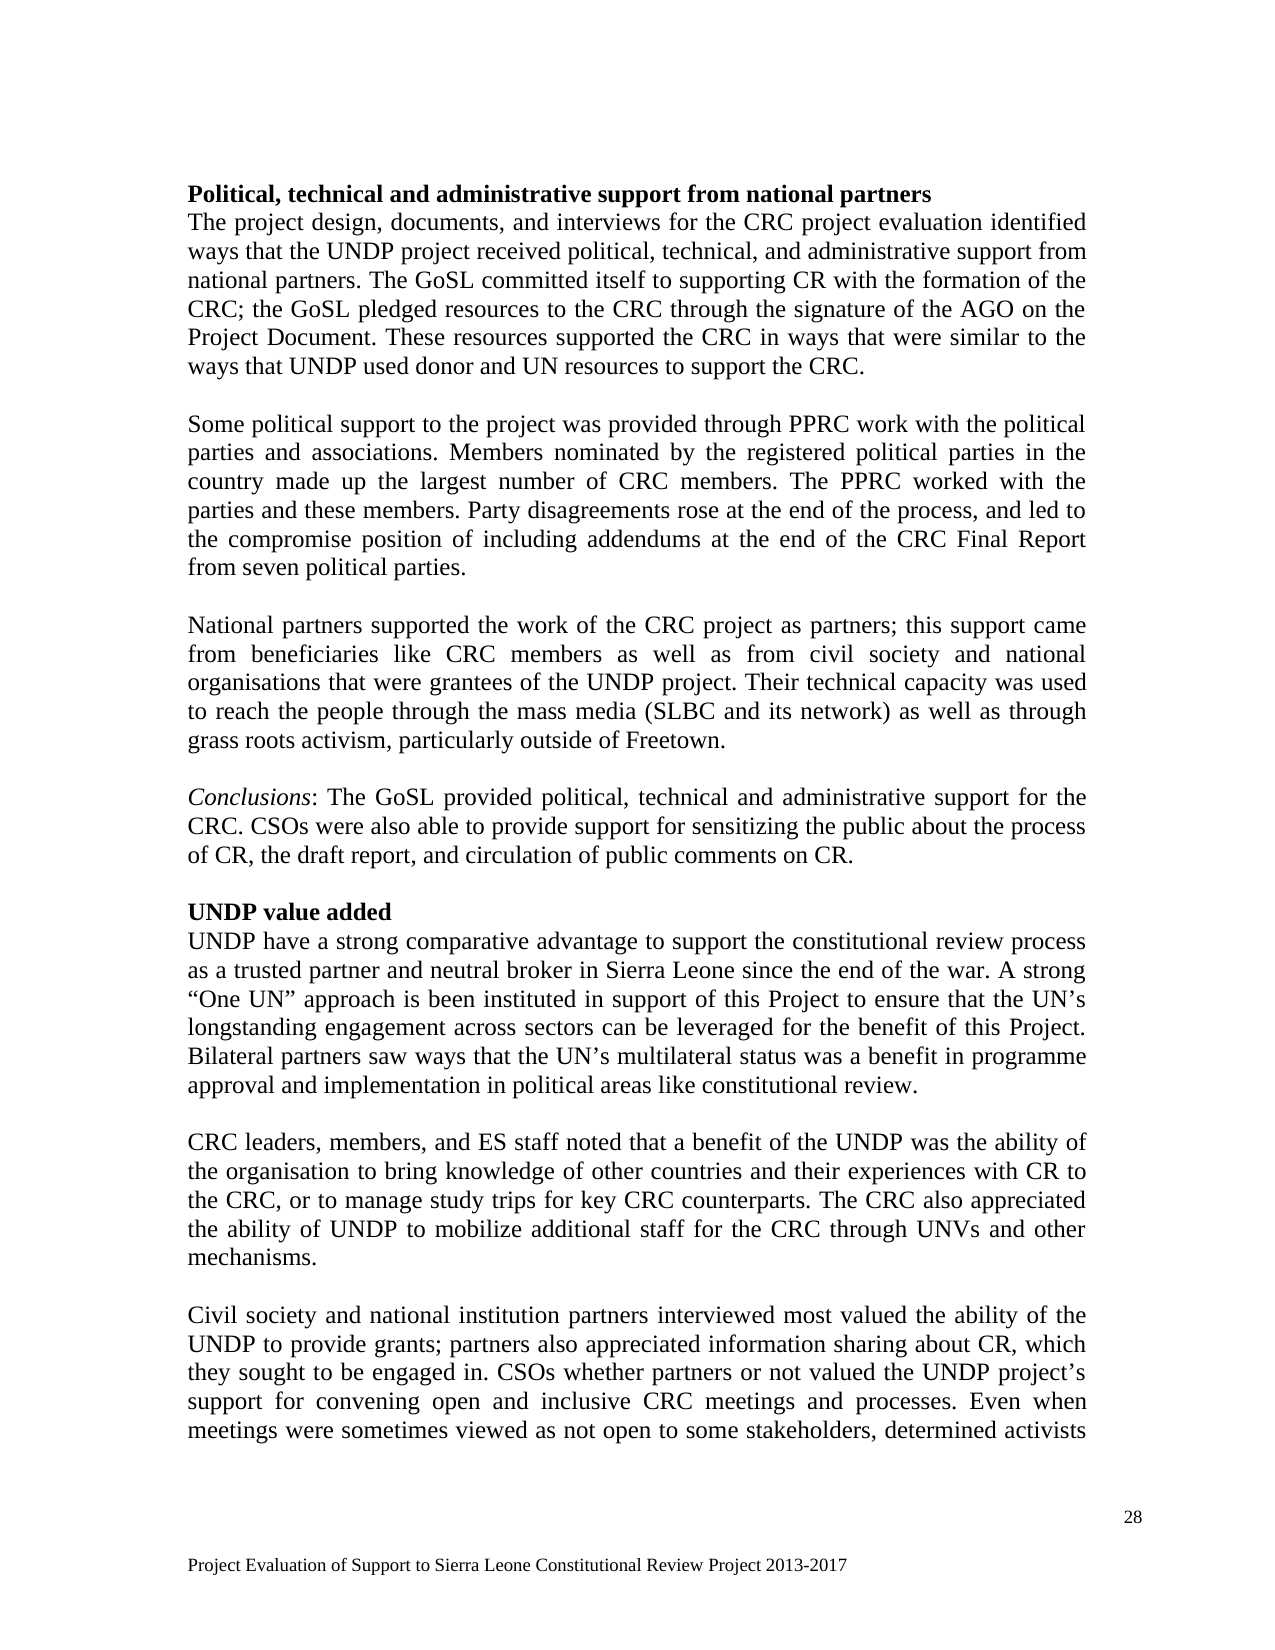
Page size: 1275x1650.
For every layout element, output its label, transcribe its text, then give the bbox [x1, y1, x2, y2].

text CRC leaders, members, and ES staff noted that a benefit of the UNDP was the ability of the organisation to bring knowledge of other countries and their experiences with CR to the CRC, or to manage study trips for key CRC counterparts. The CRC also appreciated the ability of UNDP to mobilize additional staff for the CRC through UNVs and other mechanisms. [187, 1127, 1087, 1271]
text National partners supported the work of the CRC project as partners; this support came from beneficiaries like CRC members as well as from civil society and national organisations that were grantees of the UNDP project. Their technical capacity was used to reach the people through the mass media (SLBC and its network) as well as through grass roots activism, particularly outside of Freetown. [187, 610, 1087, 754]
text UNDP have a strong comparative advantage to support the constitutional review process as a trusted partner and neutral broker in Sierra Leone since the end of the war. A strong “One UN” approach is been instituted in support of this Project to ensure that the UN’s longstanding engagement across sectors can be leveraged for the benefit of this Project. Bilateral partners saw ways that the UN’s multilateral status was a benefit in programme approval and implementation in political areas like constitutional review. [187, 926, 1087, 1099]
text UNDP value added [187, 897, 1087, 926]
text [187, 1300, 1087, 1444]
text The project design, documents, and interviews for the CRC project evaluation identified ways that the UNDP project received political, technical, and administrative support from national partners. The GoSL committed itself to supporting CR with the formation of the CRC; the GoSL pledged resources to the CRC through the signature of the AGO on the Project Document. These resources supported the CRC in ways that were similar to the ways that UNDP used donor and UN resources to support the CRC. [187, 207, 1087, 380]
text Political, technical and administrative support from national partners [187, 179, 1087, 207]
text Conclusions: The GoSL provided political, technical and administrative support for the CRC. CSOs were also able to provide support for sensitizing the public about the process of CR, the draft report, and circulation of public comments on CR. [187, 782, 1087, 869]
text Some political support to the project was provided through PPRC work with the political parties and associations. Members nominated by the registered political parties in the country made up the largest number of CRC members. The PPRC worked with the parties and these members. Party disagreements rose at the end of the process, and led to the compromise position of including addendums at the end of the CRC Final Report from seven political parties. [187, 409, 1087, 581]
